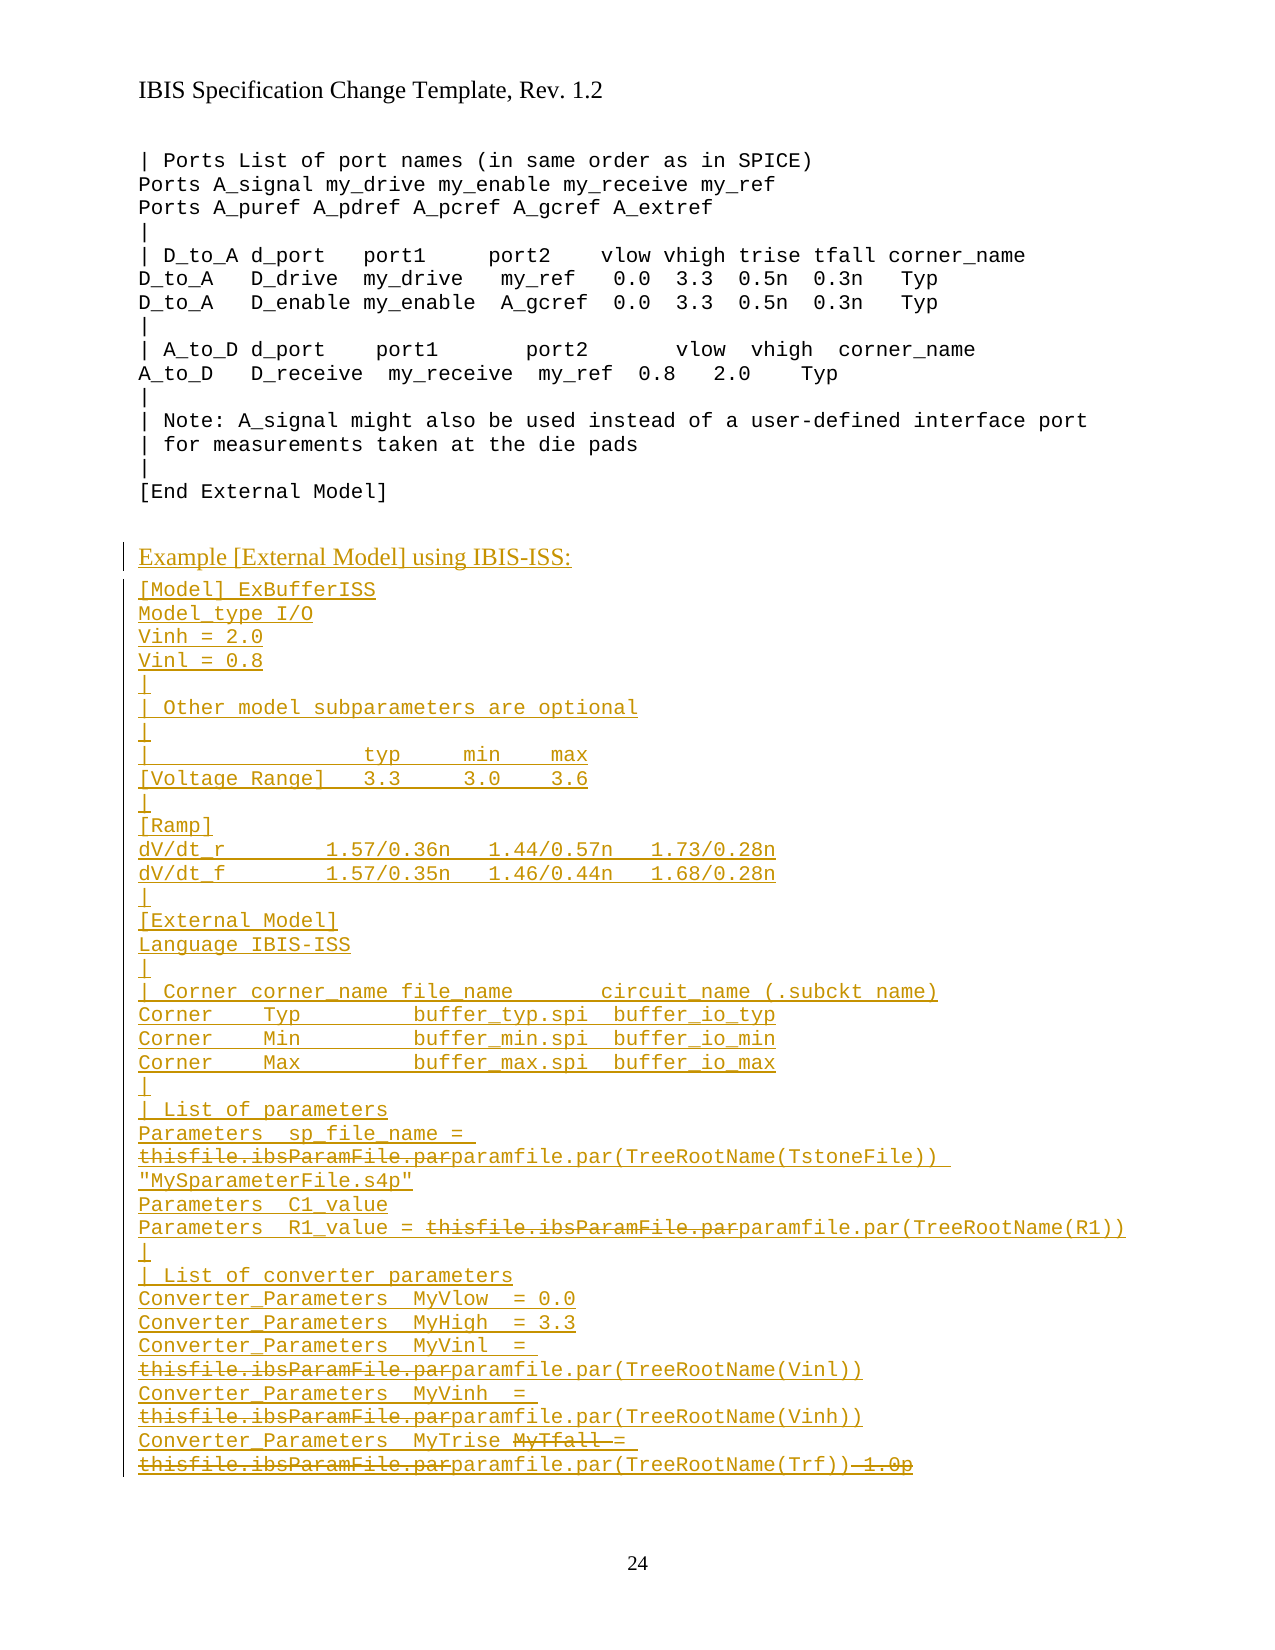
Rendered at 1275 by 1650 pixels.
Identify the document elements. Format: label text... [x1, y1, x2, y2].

text Ports A_puref A_pdref A_pcref A_gcref A_extref [138, 197, 1137, 221]
text | D_to_A d_port port1 port2 vlow vhigh trise tfall corner_name [138, 244, 1137, 268]
text | Note: A_signal might also be used instead of a user-defined interface port [138, 410, 1137, 434]
text | for measurements taken at the die pads [138, 434, 1137, 457]
text D_to_A D_drive my_drive my_ref 0.0 3.3 0.5n 0.3n Typ [138, 268, 1137, 292]
text | [138, 221, 1137, 244]
text A_to_D D_receive my_receive my_ref 0.8 2.0 Typ [138, 363, 1137, 386]
text [End External Model] [138, 481, 1137, 505]
text D_to_A D_enable my_enable A_gcref 0.0 3.3 0.5n 0.3n Typ [138, 292, 1137, 316]
text Ports A_signal my_drive my_enable my_receive my_ref [138, 174, 1137, 197]
text | [138, 316, 1137, 339]
text | [138, 386, 1137, 410]
text | [138, 457, 1137, 481]
text | Ports List of port names (in same order as in SPICE) [138, 150, 1137, 174]
text | A_to_D d_port port1 port2 vlow vhigh corner_name [138, 339, 1137, 363]
